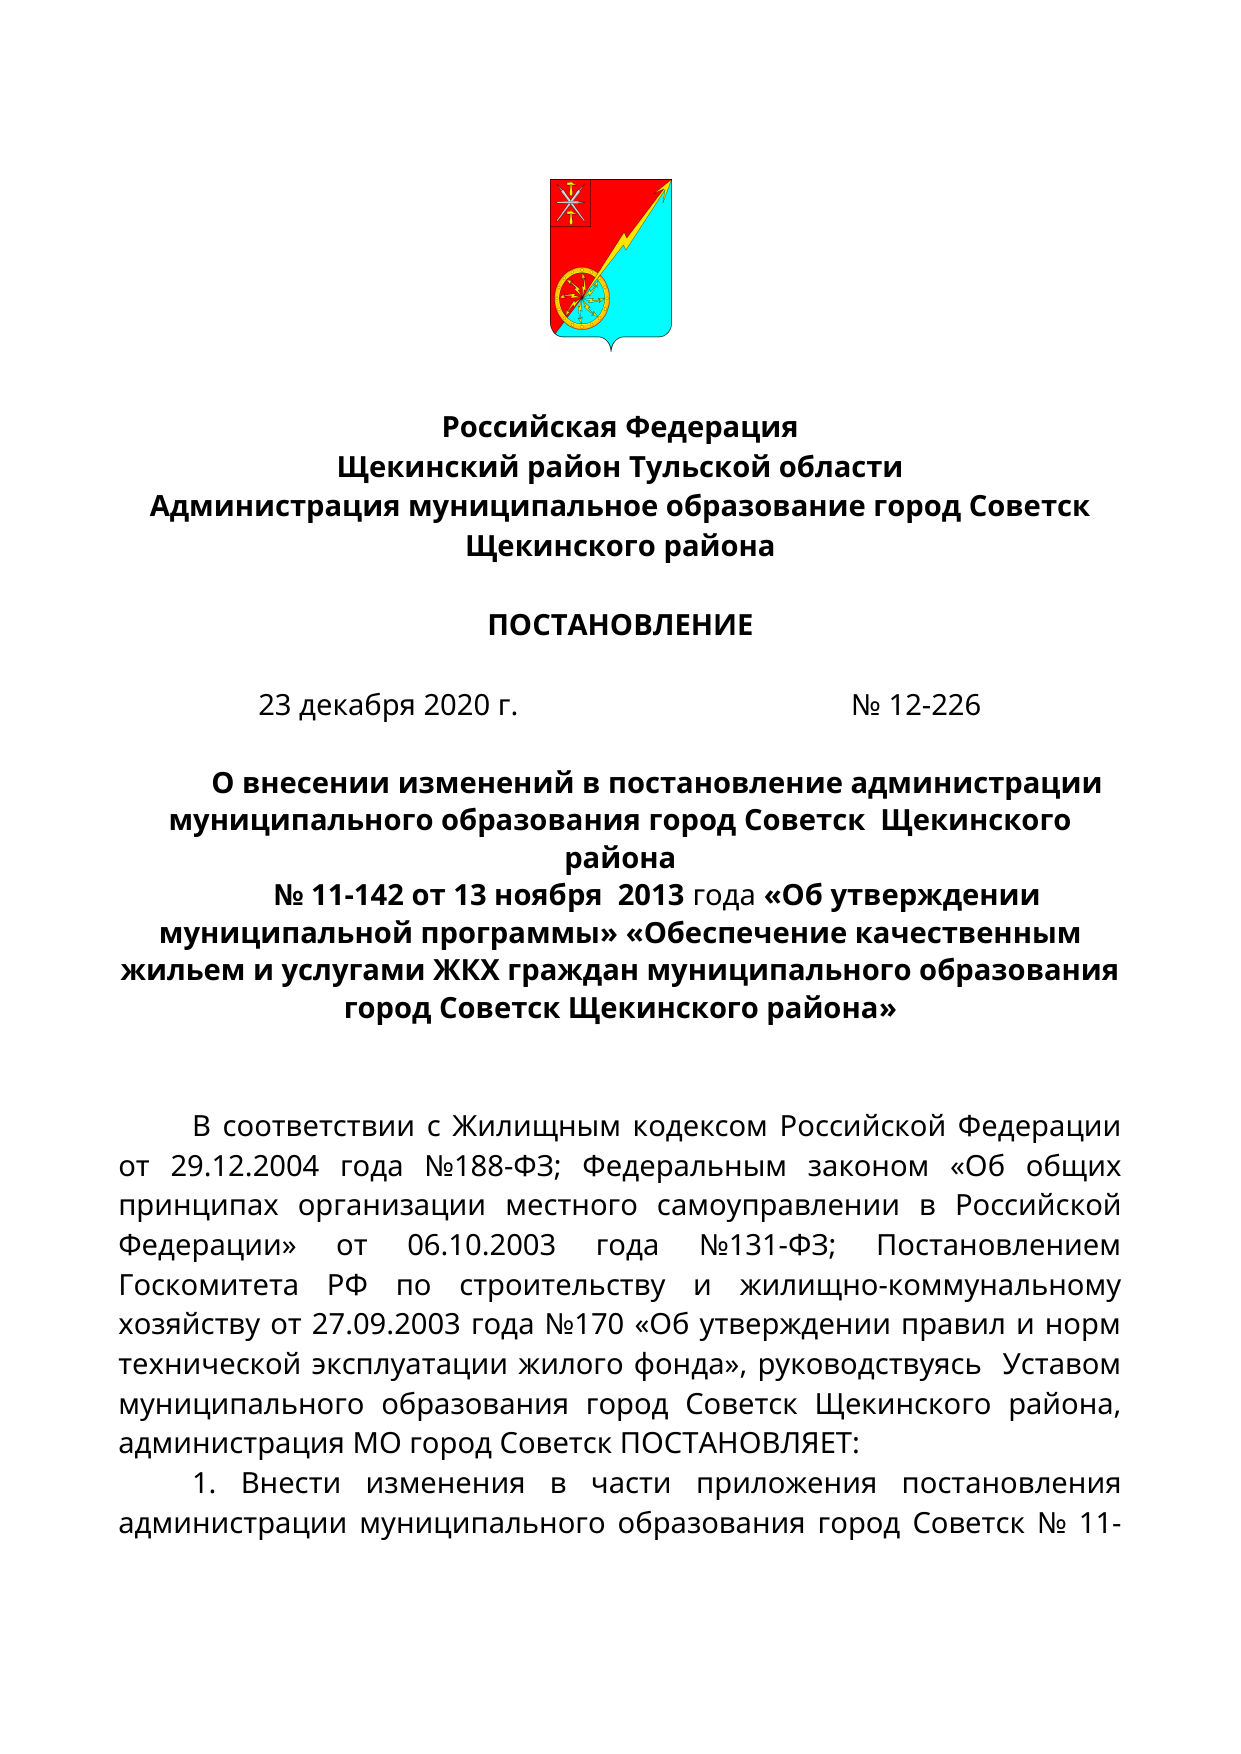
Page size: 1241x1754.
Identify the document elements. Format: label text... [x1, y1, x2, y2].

text О внесении изменений в постановление администрации муниципального образования город Советск Щекинского района [118, 763, 1122, 876]
text Щекинского района [118, 525, 1122, 565]
picture [550, 179, 672, 352]
text Щекинский район Тульской области [118, 446, 1122, 486]
text Администрация муниципальное образование город Советск [118, 486, 1122, 525]
text В соответствии с Жилищным кодексом Российской Федерации от 29.12.2004 года №188-ФЗ; Федеральным законом «Об общих принципах организации местного самоуправлении в Российской Федерации» от 06.10.2003 года №131-ФЗ; Постановлением Госкомитета РФ по строительству и жилищно-коммунальному хозяйству от 27.09.2003 года №170 «Об утверждении правил и норм технической эксплуатации жилого фонда», руководствуясь Уставом муниципального образования город Советск Щекинского района, администрация МО город Советск ПОСТАНОВЛЯЕТ: [118, 1105, 1122, 1462]
text Российская Федерация [118, 406, 1122, 446]
text ПОСТАНОВЛЕНИЕ [118, 604, 1122, 644]
text № 11-142 от 13 ноября 2013 года «Об утверждении муниципальной программы» «Обеспечение качественным жильем и услугами ЖКХ граждан муниципального образования город Советск Щекинского района» [118, 876, 1122, 1026]
text 23 декабря 2020 г. № 12-226 [118, 684, 1122, 724]
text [118, 1462, 1122, 1542]
